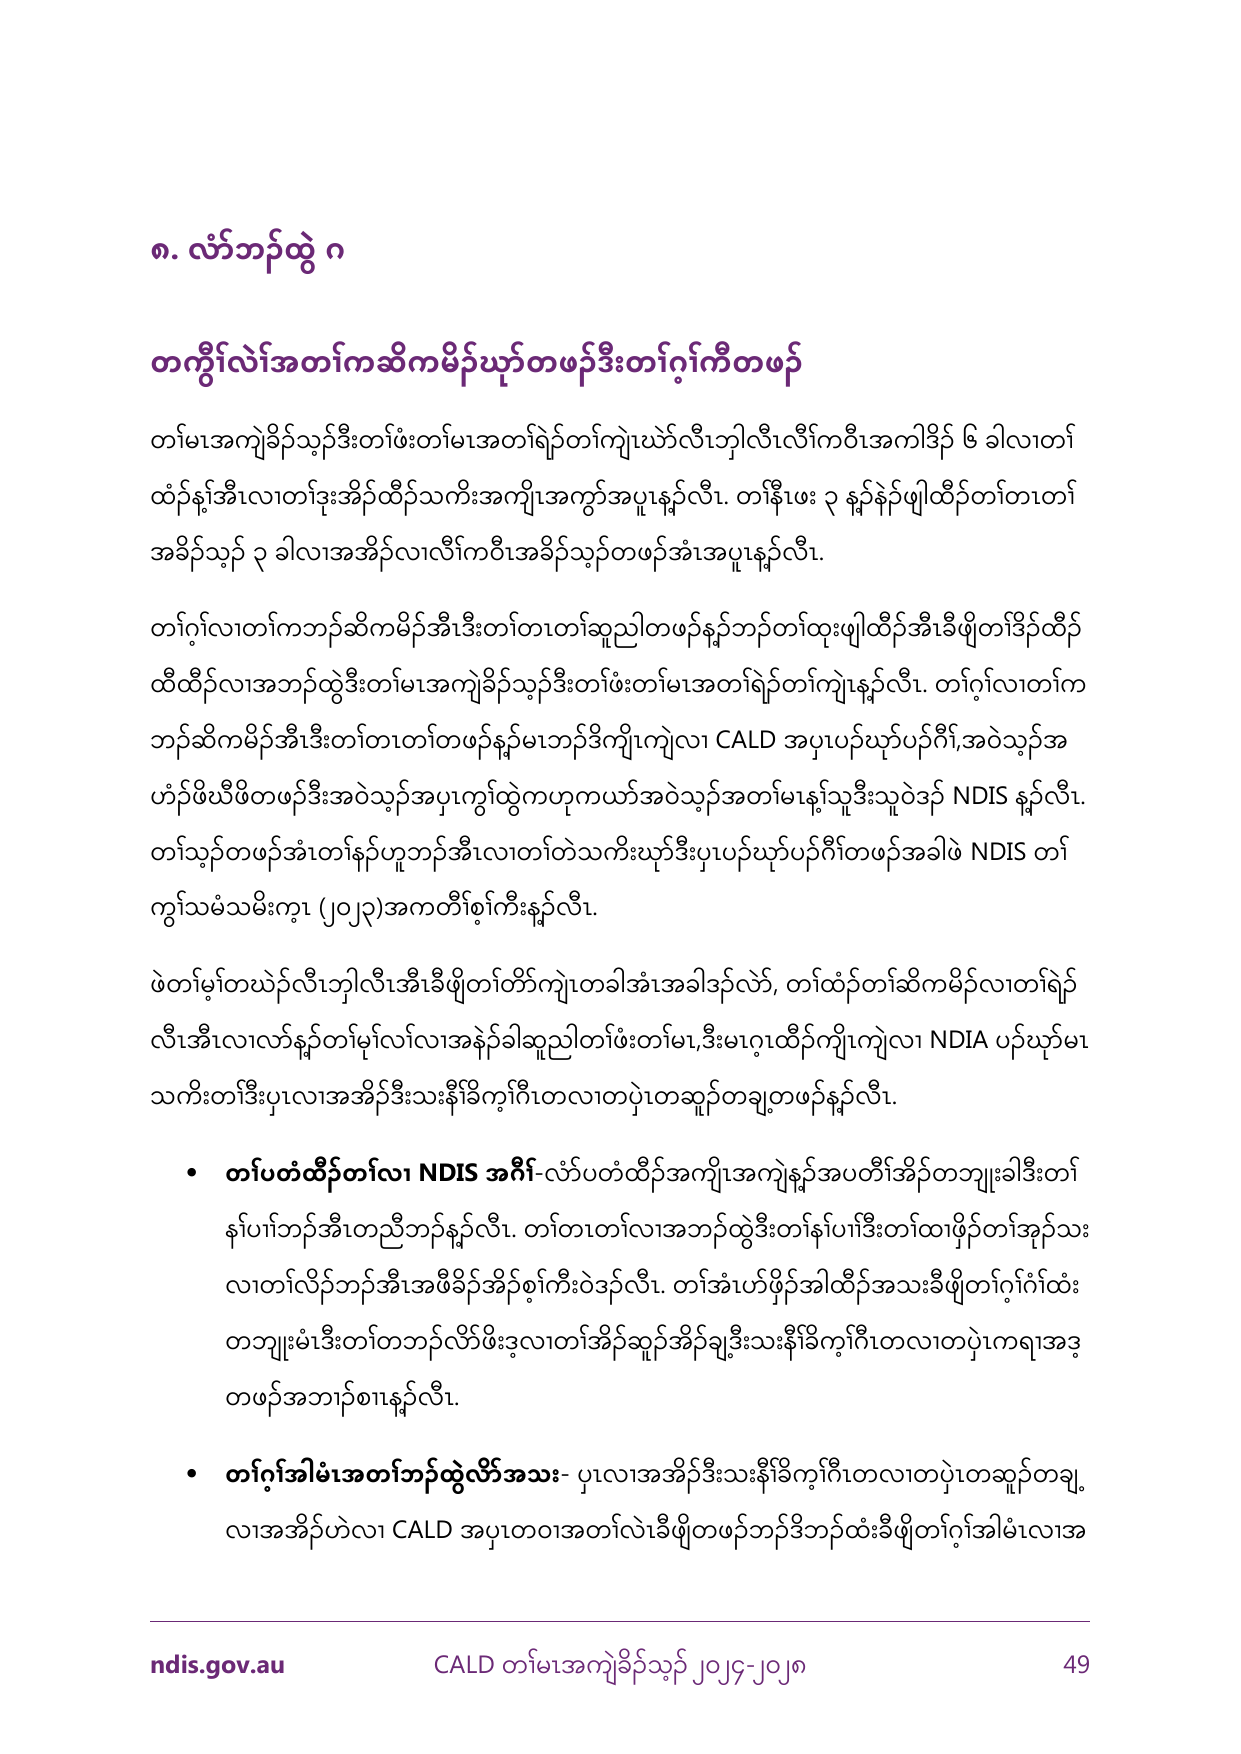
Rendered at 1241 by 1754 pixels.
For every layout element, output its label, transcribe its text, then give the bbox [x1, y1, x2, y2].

text တၢ်ဂ့ၢ်လၢတၢ်ကဘၣ်ဆိကမိၣ်အီၤဒီးတၢ်တၤတၢ်ဆူညါတဖၣ်န့ၣ်ဘၣ်တၢ်ထုးဖျါထီၣ်အီၤခီဖျိတၢ်ဒိၣ်ထီၣ်ထီထီၣ်လၢအဘၣ်ထွဲဒီးတၢ်မၤအကျဲခိၣ်သ့ၣ်ဒီးတၢ်ဖံးတၢ်မၤအတၢ်ရဲၣ်တၢ်ကျဲၤန့ၣ်လီၤ. တၢ်ဂ့ၢ်လၢတၢ်ကဘၣ်ဆိကမိၣ်အီၤဒီးတၢ်တၤတၢ်တဖၣ်န့ၣ်မၤဘၣ်ဒိကျိၤကျဲလၢ CALD အပှၤပၣ်ဃုာ်ပၣ်ဂီၢ်,အ၀ဲသ့ၣ်အဟံၣ်ဖိဃီဖိတဖၣ်ဒီးအ၀ဲသ့ၣ်အပှၤကွၢ်ထွဲကဟုကယာ်အ၀ဲသ့ၣ်အတၢ်မၤန့ၢ်သူဒီးသူ၀ဲဒၣ် NDIS န့ၣ်လီၤ. တၢ်သ့ၣ်တဖၣ်အံၤတၢ်နၣ်ဟူဘၣ်အီၤလၢတၢ်တဲသကိးဃုာ်ဒီးပှၤပၣ်ဃုာ်ပၣ်ဂီၢ်တဖၣ်အခါဖဲ NDIS တၢ်ကွၢ်သမံသမိးက့ၤ (၂၀၂၃)အကတီၢ်စ့ၢ်ကီးန့ၣ်လီၤ. [150, 611, 1090, 936]
list တၢ်ပတံထီၣ်တၢ်လၢ NDIS အဂီၢ်-လံာ်ပတံထီၣ်အကျိၤအကျဲန့ၣ်အပတီၢ်အိၣ်တဘျုးခါဒီးတၢ်နၢ်ပၢၢ်ဘၣ်အီၤတညီဘၣ်န့ၣ်လီၤ. တၢ်တၤတၢ်လၢအဘၣ်ထွဲဒီးတၢ်နၢ်ပၢၢ်ဒီးတၢ်ထၢဖှိၣ်တၢ်အုၣ်သးလၢတၢ်လိၣ်ဘၣ်အီၤအဖီခိၣ်အိၣ်စ့ၢ်ကီး၀ဲဒၣ်လီၤ. တၢ်အံၤပာ်ဖှိၣ်အါထီၣ်အသးခီဖျိတၢ်ဂ့ၢ်ဂံၢ်ထံးတဘျုးမံၤဒီးတၢ်တဘၣ်လိာ်ဖိးဒ့လၢတၢ်အိၣ်ဆူၣ်အိၣ်ချ့ဒီးသးနီၢ်ခိက့ၢ်ဂီၤတလၢတပှဲၤကရၢအဒ့တဖၣ်အဘၢၣ်စၢၤန့ၣ်လီၤ. [187, 1155, 1090, 1426]
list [187, 1456, 1090, 1559]
subtitle ၈. လံာ်ဘၣ်ထွဲ ဂ [150, 226, 1090, 285]
text ဖဲတၢ်မ့ၢ်တဃဲၣ်လီၤဘှါလီၤအီၤခီဖျိတၢ်တိာ်ကျဲၤတခါအံၤအခါဒၣ်လဲာ်, တၢ်ထံၣ်တၢ်ဆိကမိၣ်လၢတၢ်ရဲၣ်လီၤအီၤလၢလာ်န့ၣ်တၢ်မုၢ်လၢ်လၢအနဲၣ်ခါဆူညါတၢ်ဖံးတၢ်မၤ,ဒီးမၤဂ့ၤထီၣ်ကျိၤကျဲလၢ NDIA ပၣ်ဃုာ်မၤသကိးတၢ်ဒီးပှၤလၢအအိၣ်ဒီးသးနီၢ်ခိက့ၢ်ဂီၤတလၢတပှဲၤတဆူၣ်တချ့တဖၣ်န့ၣ်လီၤ. [150, 967, 1090, 1125]
subtitle တကွီၢ်လဲၢ်အတၢ်ကဆိကမိၣ်ဃုာ်တဖၣ်ဒီးတၢ်ဂ့ၢ်ကီတဖၣ် [150, 338, 1090, 398]
text တၢ်မၤအကျဲခိၣ်သ့ၣ်ဒီးတၢ်ဖံးတၢ်မၤအတၢ်ရဲၣ်တၢ်ကျဲၤဃဲာ်လီၤဘှါလီၤလီၢ်က၀ီၤအကါဒိၣ် ၆ ခါလၢတၢ်ထံၣ်န့ၢ်အီၤလၢတၢ်ဒုးအိၣ်ထီၣ်သကိးအကျိၤအကွာ်အပူၤန့ၣ်လီၤ. တၢ်နီၤဖး ၃ န့ၣ်နဲၣ်ဖျါထီၣ်တၢ်တၤတၢ်အခိၣ်သ့ၣ် ၃ ခါလၢအအိၣ်လၢလီၢ်က၀ီၤအခိၣ်သ့ၣ်တဖၣ်အံၤအပူၤန့ၣ်လီၤ. [150, 422, 1090, 581]
